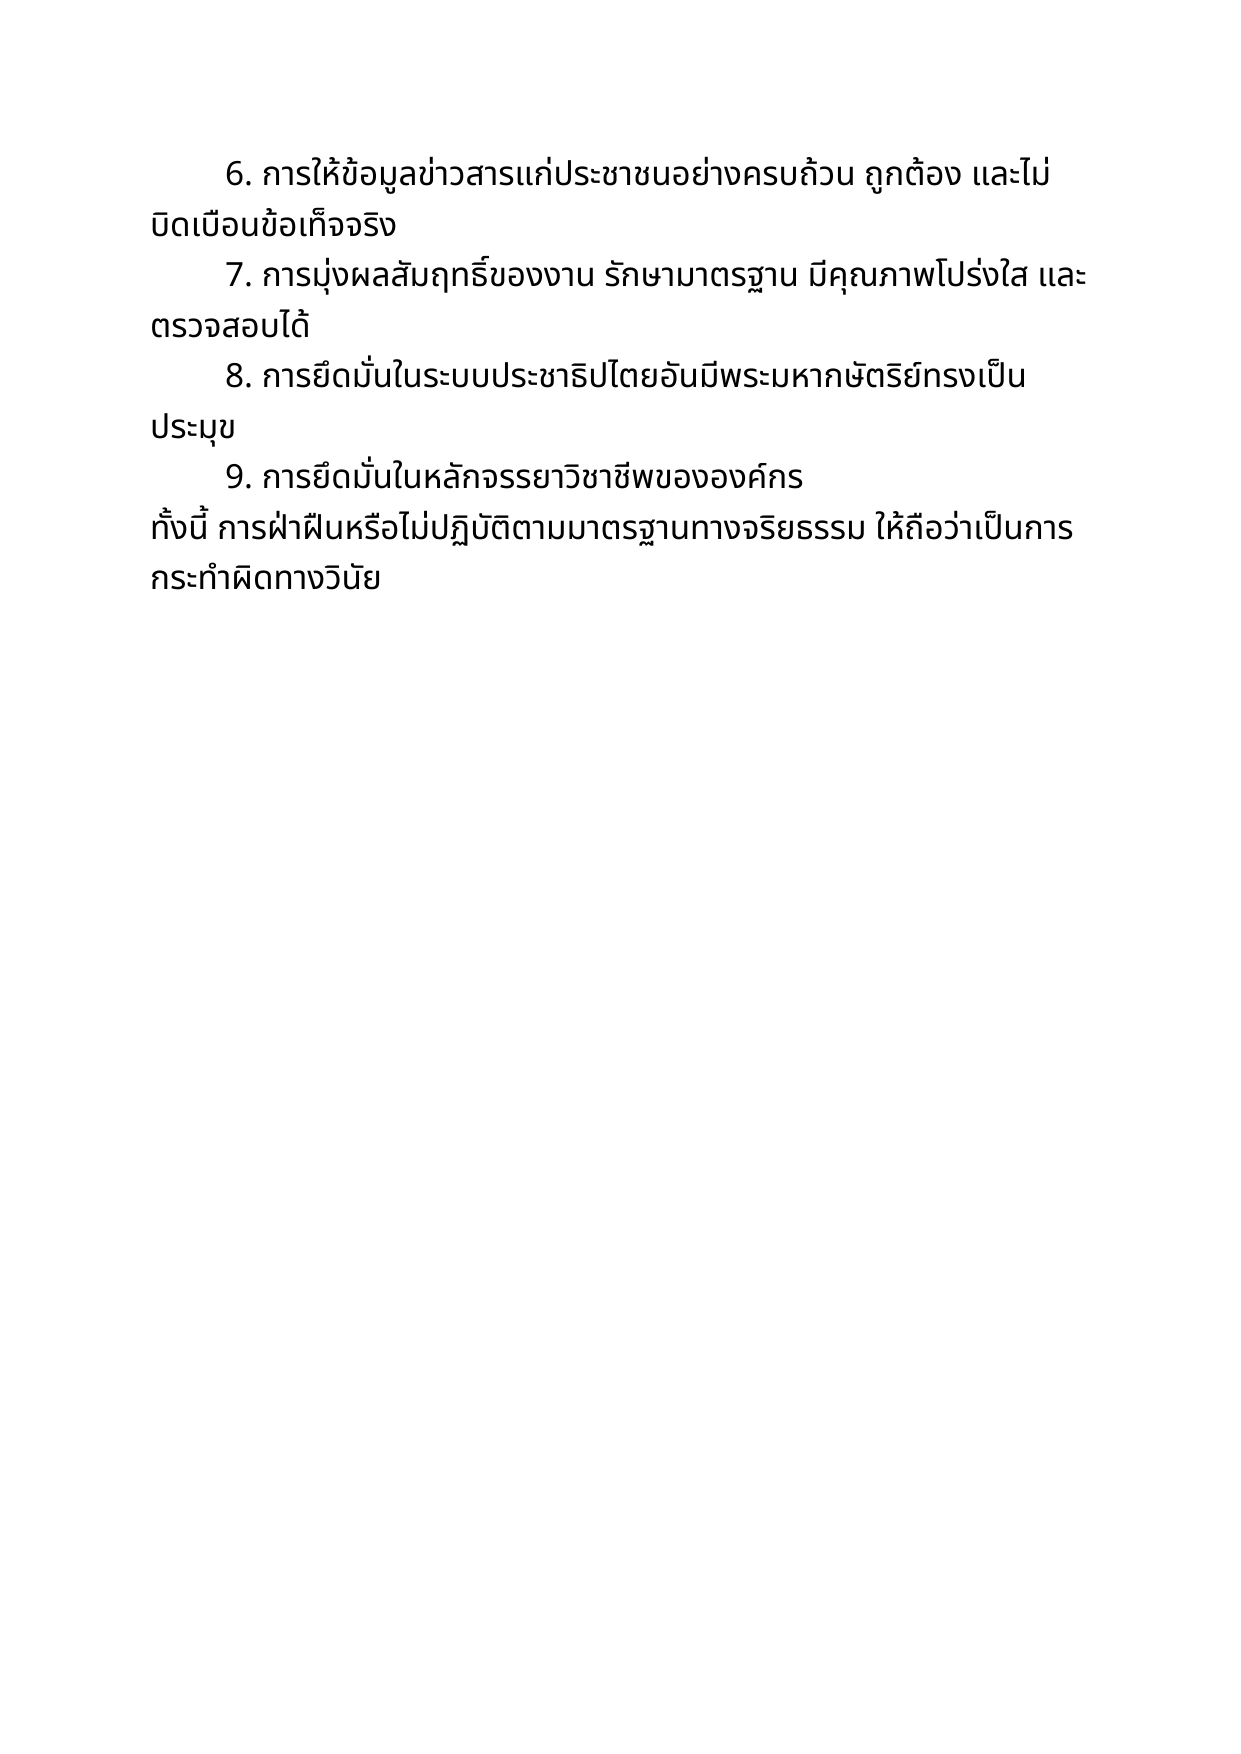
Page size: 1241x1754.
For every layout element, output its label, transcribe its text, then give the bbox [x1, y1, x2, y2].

text 6. การให้ข้อมูลข่าวสารแก่ประชาชนอย่างครบถ้วน ถูกต้อง และไม่บิดเบือนข้อเท็จจริง [150, 150, 1090, 251]
text ทั้งนี้ การฝ่าฝืนหรือไม่ปฏิบัติตามมาตรฐานทางจริยธรรม ให้ถือว่าเป็นการกระทำผิดทางวินัย [150, 504, 1090, 604]
text 9. การยึดมั่นในหลักจรรยาวิชาชีพขององค์กร [150, 453, 1090, 504]
text 7. การมุ่งผลสัมฤทธิ์ของงาน รักษามาตรฐาน มีคุณภาพโปร่งใส และตรวจสอบได้ [150, 251, 1090, 352]
text 8. การยึดมั่นในระบบประชาธิปไตยอันมีพระมหากษัตริย์ทรงเป็นประมุข [150, 352, 1090, 453]
